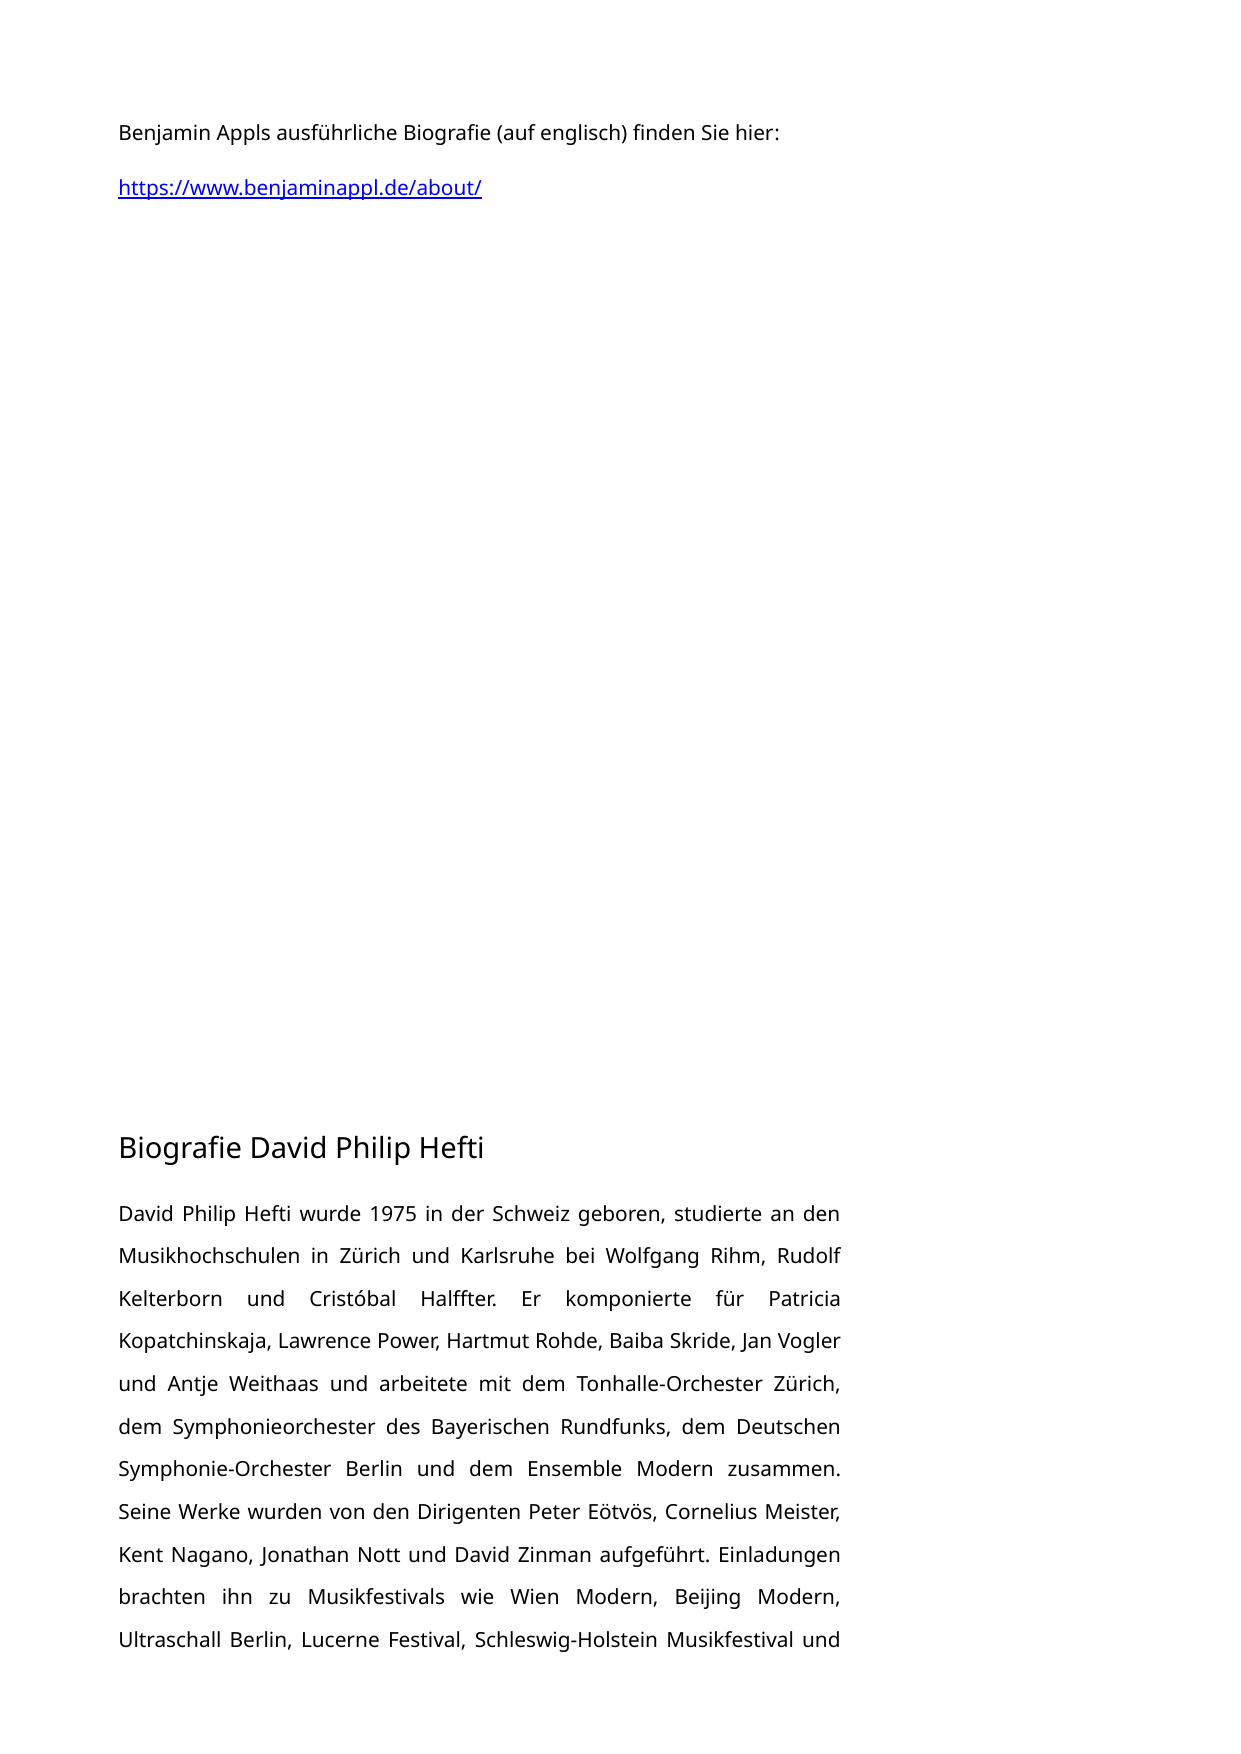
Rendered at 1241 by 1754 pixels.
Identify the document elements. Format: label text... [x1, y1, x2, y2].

text Biografie David Philip Hefti [118, 1127, 842, 1167]
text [118, 1199, 842, 1653]
text Benjamin Appls ausführliche Biografie (auf englisch) finden Sie hier: [118, 118, 842, 147]
text https://www.benjaminappl.de/about/ [118, 173, 842, 202]
